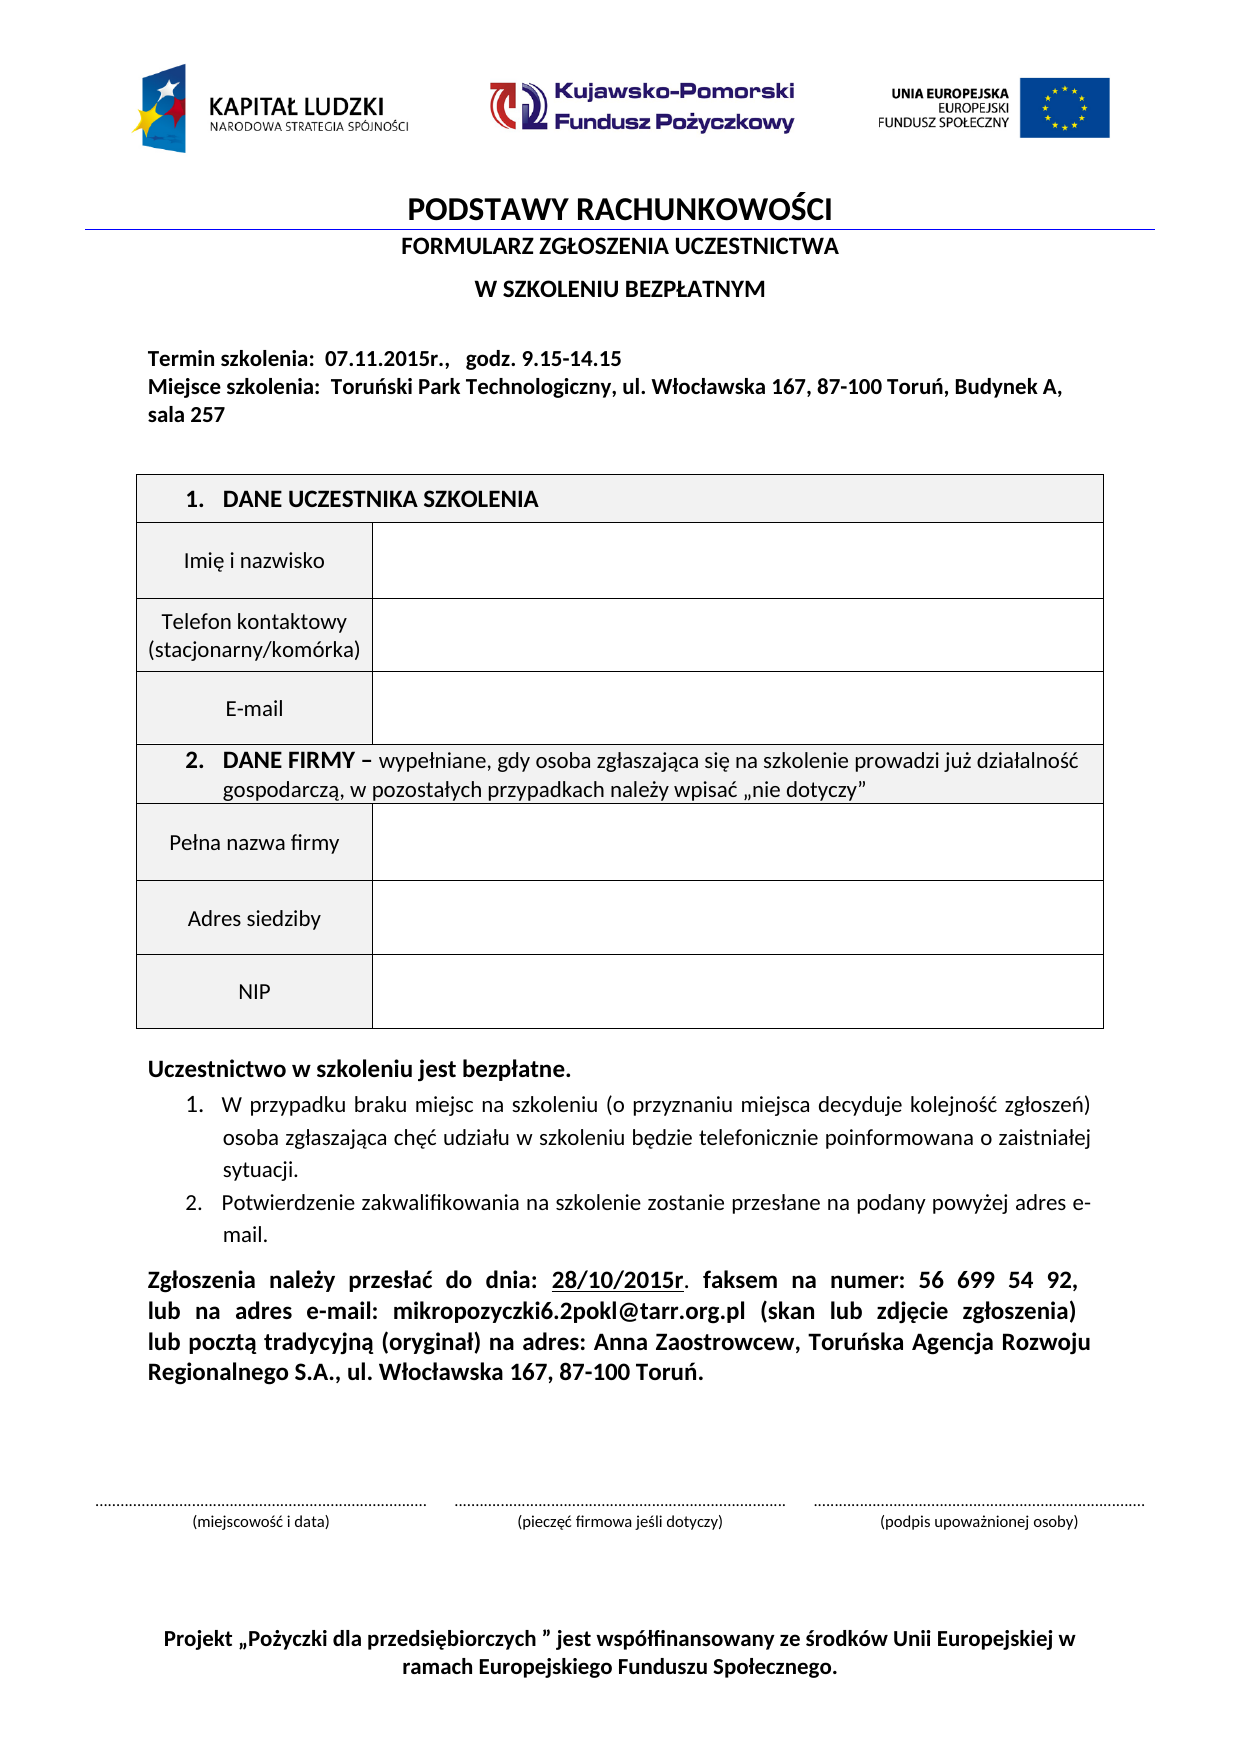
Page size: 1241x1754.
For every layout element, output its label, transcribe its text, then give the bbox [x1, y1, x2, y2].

list Potwierdzenie zakwalifikowania na szkolenie zostanie przesłane na podany powyżej adres e-mail. [185, 1188, 1093, 1248]
table_cell [373, 955, 1103, 1028]
table_cell Telefon kontaktowy (stacjonarny/komórka) [137, 599, 372, 671]
picture [106, 40, 1133, 175]
text Zgłoszenia należy przesłać do dnia: 28/10/2015r. faksem na numer: 56 699 54 92, lub na adres e-mail: mikropozyczki6.2pokl@tarr.org.pl (skan lub zdjęcie zgłoszenia) lub pocztą tradycyjną (oryginał) na adres: Anna Zaostrowcew, Toruńska Agencja Rozwoju Regionalnego S.A., ul. Włocławska 167, 87-100 Toruń. [148, 1264, 1093, 1387]
text W SZKOLENIU BEZPŁATNYM [148, 273, 1093, 304]
table_header PODSTAWY RACHUNKOWOŚCI [85, 148, 1155, 229]
table_cell [373, 881, 1103, 954]
table_cell Adres siedziby [137, 881, 372, 954]
table_cell E-mail [137, 672, 372, 743]
table_cell [373, 804, 1103, 880]
table_cell [373, 599, 1103, 671]
table_header DANE UCZESTNIKA SZKOLENIA [137, 475, 1103, 522]
table_header ............................................................................... (podpis upoważnionej osoby) [800, 1442, 1159, 1531]
table_cell [373, 523, 1103, 598]
table_cell Imię i nazwisko [137, 523, 372, 598]
text Termin szkolenia: 07.11.2015r., godz. 9.15-14.15 [148, 344, 1093, 372]
text Miejsce szkolenia: Toruński Park Technologiczny, ul. Włocławska 167, 87-100 Toruń, Budynek A, sala 257 [148, 372, 1093, 428]
table_cell NIP [137, 955, 372, 1028]
list W przypadku braku miejsc na szkoleniu (o przyznaniu miejsca decyduje kolejność zgłoszeń) osoba zgłaszająca chęć udziału w szkoleniu będzie telefonicznie poinformowana o zaistniałej sytuacji. [185, 1089, 1093, 1183]
table_cell Pełna nazwa firmy [137, 804, 372, 880]
table_cell [373, 672, 1103, 743]
table_header ............................................................................... (pieczęć firmowa jeśli dotyczy) [441, 1442, 800, 1531]
text FORMULARZ ZGŁOSZENIA UCZESTNICTWA [148, 230, 1093, 261]
table_header ............................................................................... (miejscowość i data) [81, 1442, 441, 1531]
text Uczestnictwo w szkoleniu jest bezpłatne. [148, 1054, 1093, 1084]
table_cell DANE FIRMY – wypełniane, gdy osoba zgłaszająca się na szkolenie prowadzi już działalność gospodarczą, w pozostałych przypadkach należy wpisać „nie dotyczy” [137, 745, 1103, 803]
